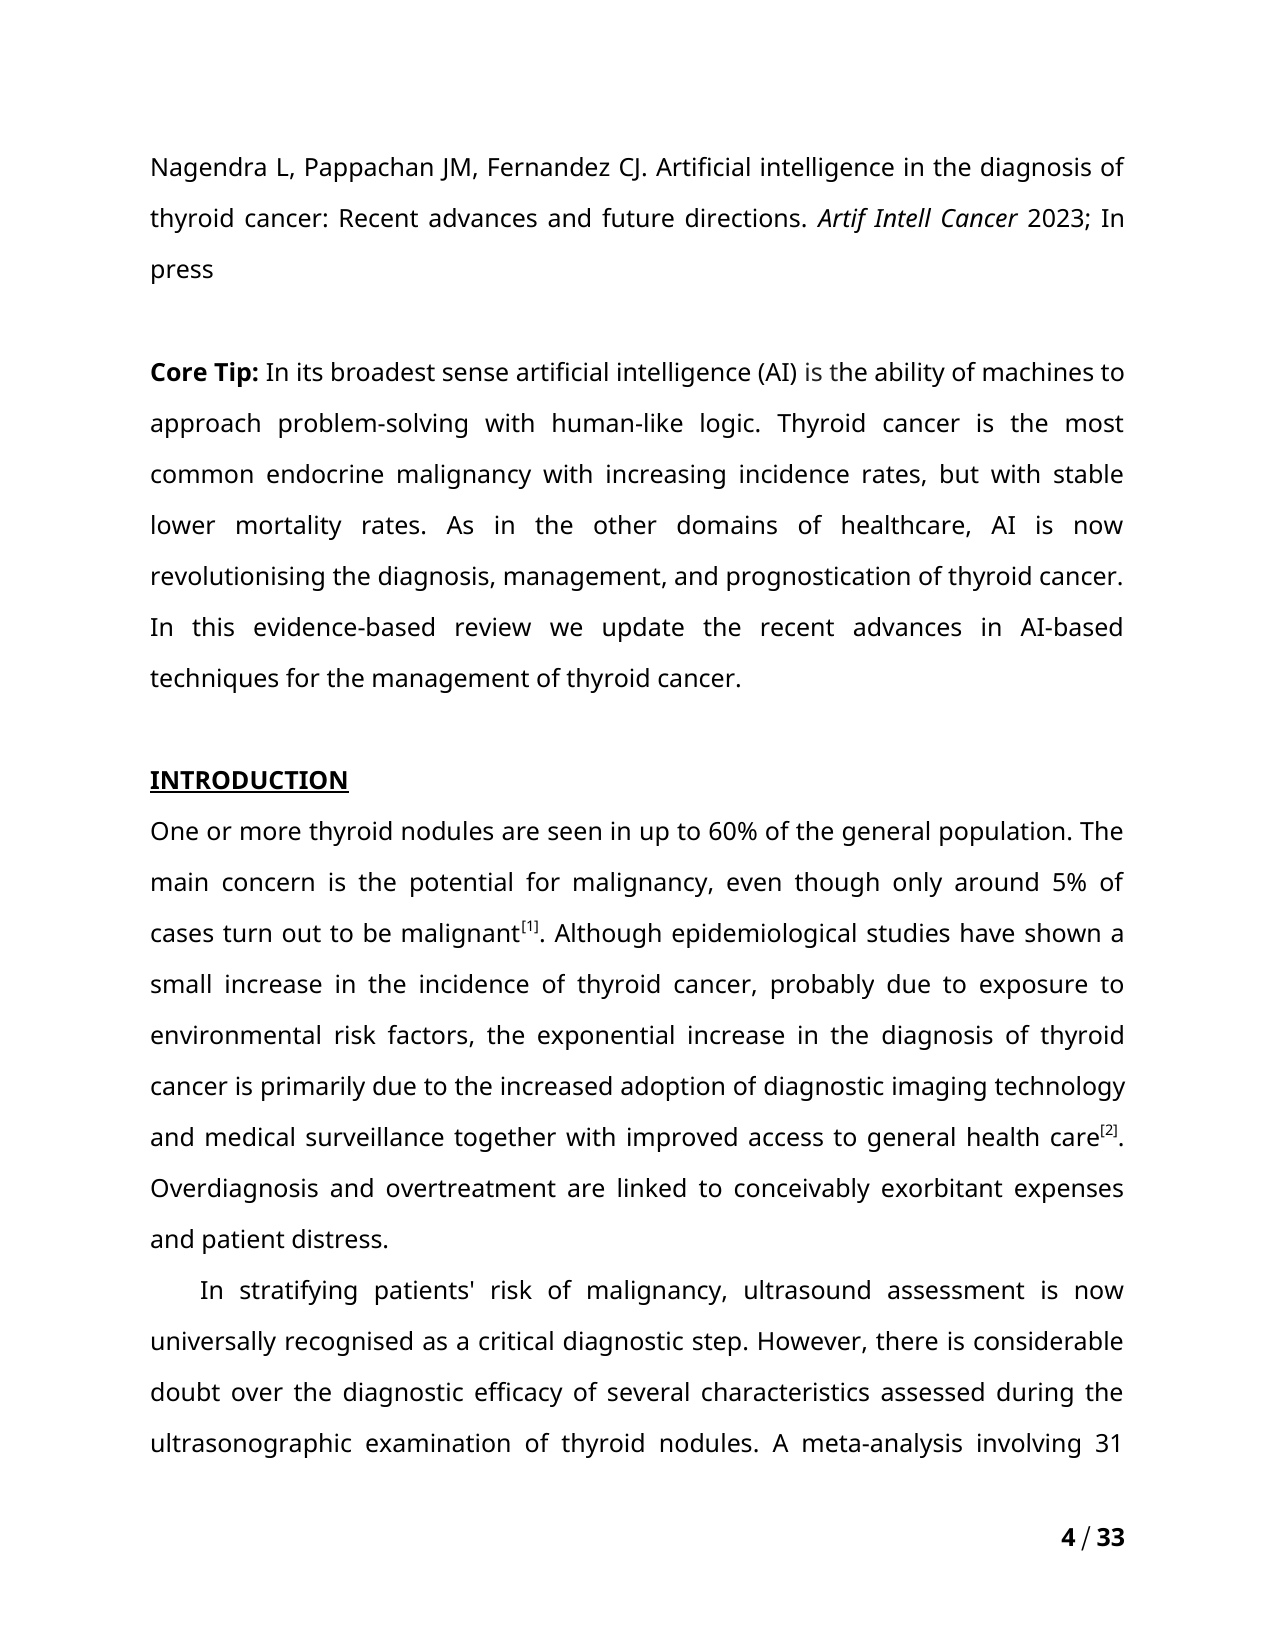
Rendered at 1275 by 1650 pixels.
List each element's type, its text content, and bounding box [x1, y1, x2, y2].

text Nagendra L, Pappachan JM, Fernandez CJ. Artificial intelligence in the diagnosis of thyroid cancer: Recent advances and future directions. Artif Intell Cancer 2023; In press [150, 150, 1125, 286]
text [150, 1273, 1125, 1460]
text One or more thyroid nodules are seen in up to 60% of the general population. The main concern is the potential for malignancy, even though only around 5% of cases turn out to be malignant[1]. Although epidemiological studies have shown a small increase in the incidence of thyroid cancer, probably due to exposure to environmental risk factors, the exponential increase in the diagnosis of thyroid cancer is primarily due to the increased adoption of diagnostic imaging technology and medical surveillance together with improved access to general health care[2]. Overdiagnosis and overtreatment are linked to conceivably exorbitant expenses and patient distress. [150, 813, 1125, 1256]
text INTRODUCTION [150, 762, 1125, 797]
text Core Tip: In its broadest sense artificial intelligence (AI) is the ability of machines to approach problem-solving with human-like logic. Thyroid cancer is the most common endocrine malignancy with increasing incidence rates, but with stable lower mortality rates. As in the other domains of healthcare, AI is now revolutionising the diagnosis, management, and prognostication of thyroid cancer. In this evidence-based review we update the recent advances in AI-based techniques for the management of thyroid cancer. [150, 354, 1125, 694]
